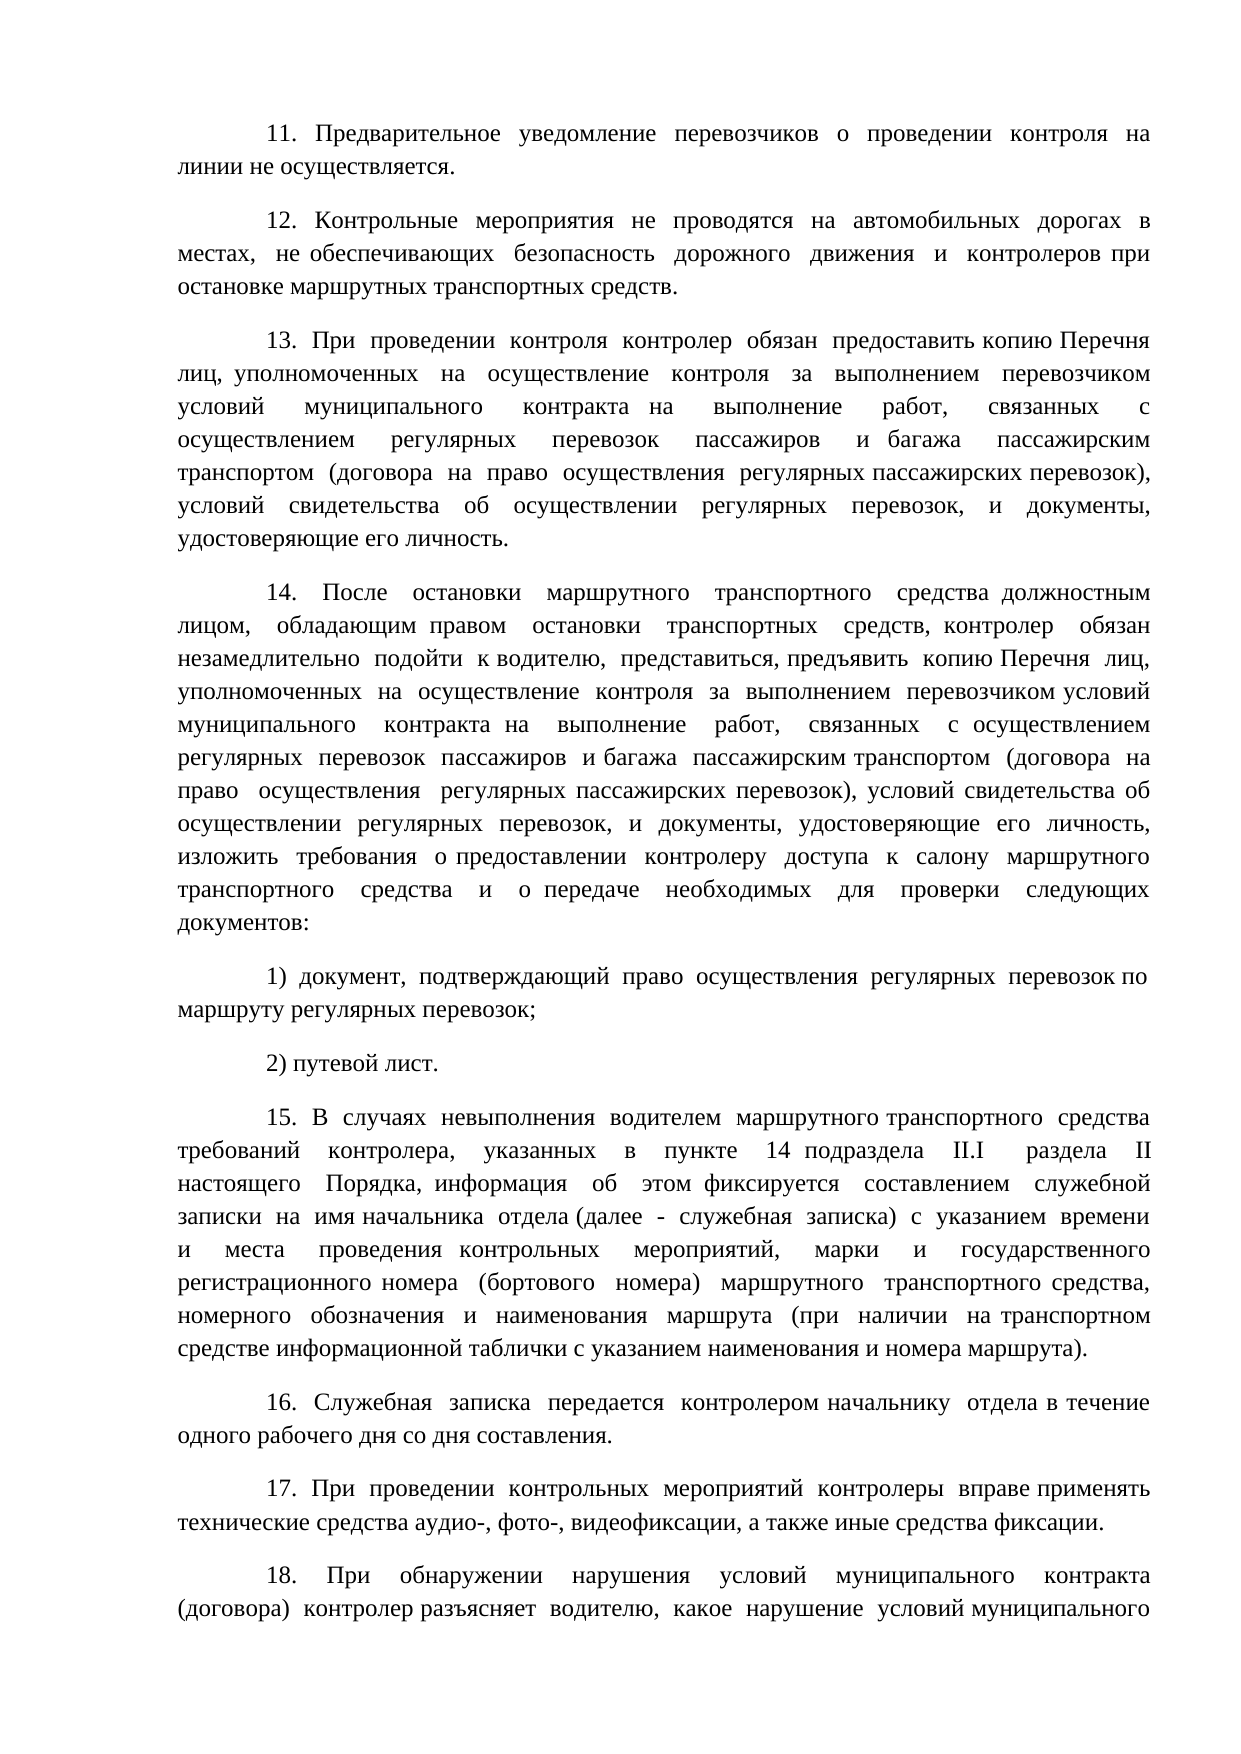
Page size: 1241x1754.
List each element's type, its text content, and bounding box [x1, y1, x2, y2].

text 14. После остановки маршрутного транспортного средства должностным лицом, обладающим правом остановки транспортных средств, контролер обязан незамедлительно подойти к водителю, представиться, предъявить копию Перечня лиц, уполномоченных на осуществление контроля за выполнением перевозчиком условий муниципального контракта на выполнение работ, связанных с осуществлением регулярных перевозок пассажиров и багажа пассажирским транспортом (договора на право осуществления регулярных пассажирских перевозок), условий свидетельства об осуществлении регулярных перевозок, и документы, удостоверяющие его личность, изложить требования о предоставлении контролеру доступа к салону маршрутного транспортного средства и о передаче необходимых для проверки следующих документов: [177, 577, 1152, 936]
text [177, 1560, 1152, 1622]
text 17. При проведении контрольных мероприятий контролеры вправе применять технические средства аудио-, фото-, видеофиксации, а также иные средства фиксации. [177, 1473, 1152, 1535]
text 1) документ, подтверждающий право осуществления регулярных перевозок по маршруту регулярных перевозок; [177, 961, 1152, 1023]
text 13. При проведении контроля контролер обязан предоставить копию Перечня лиц, уполномоченных на осуществление контроля за выполнением перевозчиком условий муниципального контракта на выполнение работ, связанных с осуществлением регулярных перевозок пассажиров и багажа пассажирским транспортом (договора на право осуществления регулярных пассажирских перевозок), условий свидетельства об осуществлении регулярных перевозок, и документы, удостоверяющие его личность. [177, 325, 1152, 552]
text 2) путевой лист. [177, 1048, 1152, 1077]
text 11. Предварительное уведомление перевозчиков о проведении контроля на линии не осуществляется. [177, 118, 1152, 180]
text 12. Контрольные мероприятия не проводятся на автомобильных дорогах в местах, не обеспечивающих безопасность дорожного движения и контролеров при остановке маршрутных транспортных средств. [177, 205, 1152, 300]
text 16. Служебная записка передается контролером начальнику отдела в течение одного рабочего дня со дня составления. [177, 1387, 1152, 1448]
text 15. В случаях невыполнения водителем маршрутного транспортного средства требований контролера, указанных в пункте 14 подраздела II.I раздела II настоящего Порядка, информация об этом фиксируется составлением служебной записки на имя начальника отдела (далее - служебная записка) с указанием времени и места проведения контрольных мероприятий, марки и государственного регистрационного номера (бортового номера) маршрутного транспортного средства, номерного обозначения и наименования маршрута (при наличии на транспортном средстве информационной таблички с указанием наименования и номера маршрута). [177, 1102, 1152, 1362]
